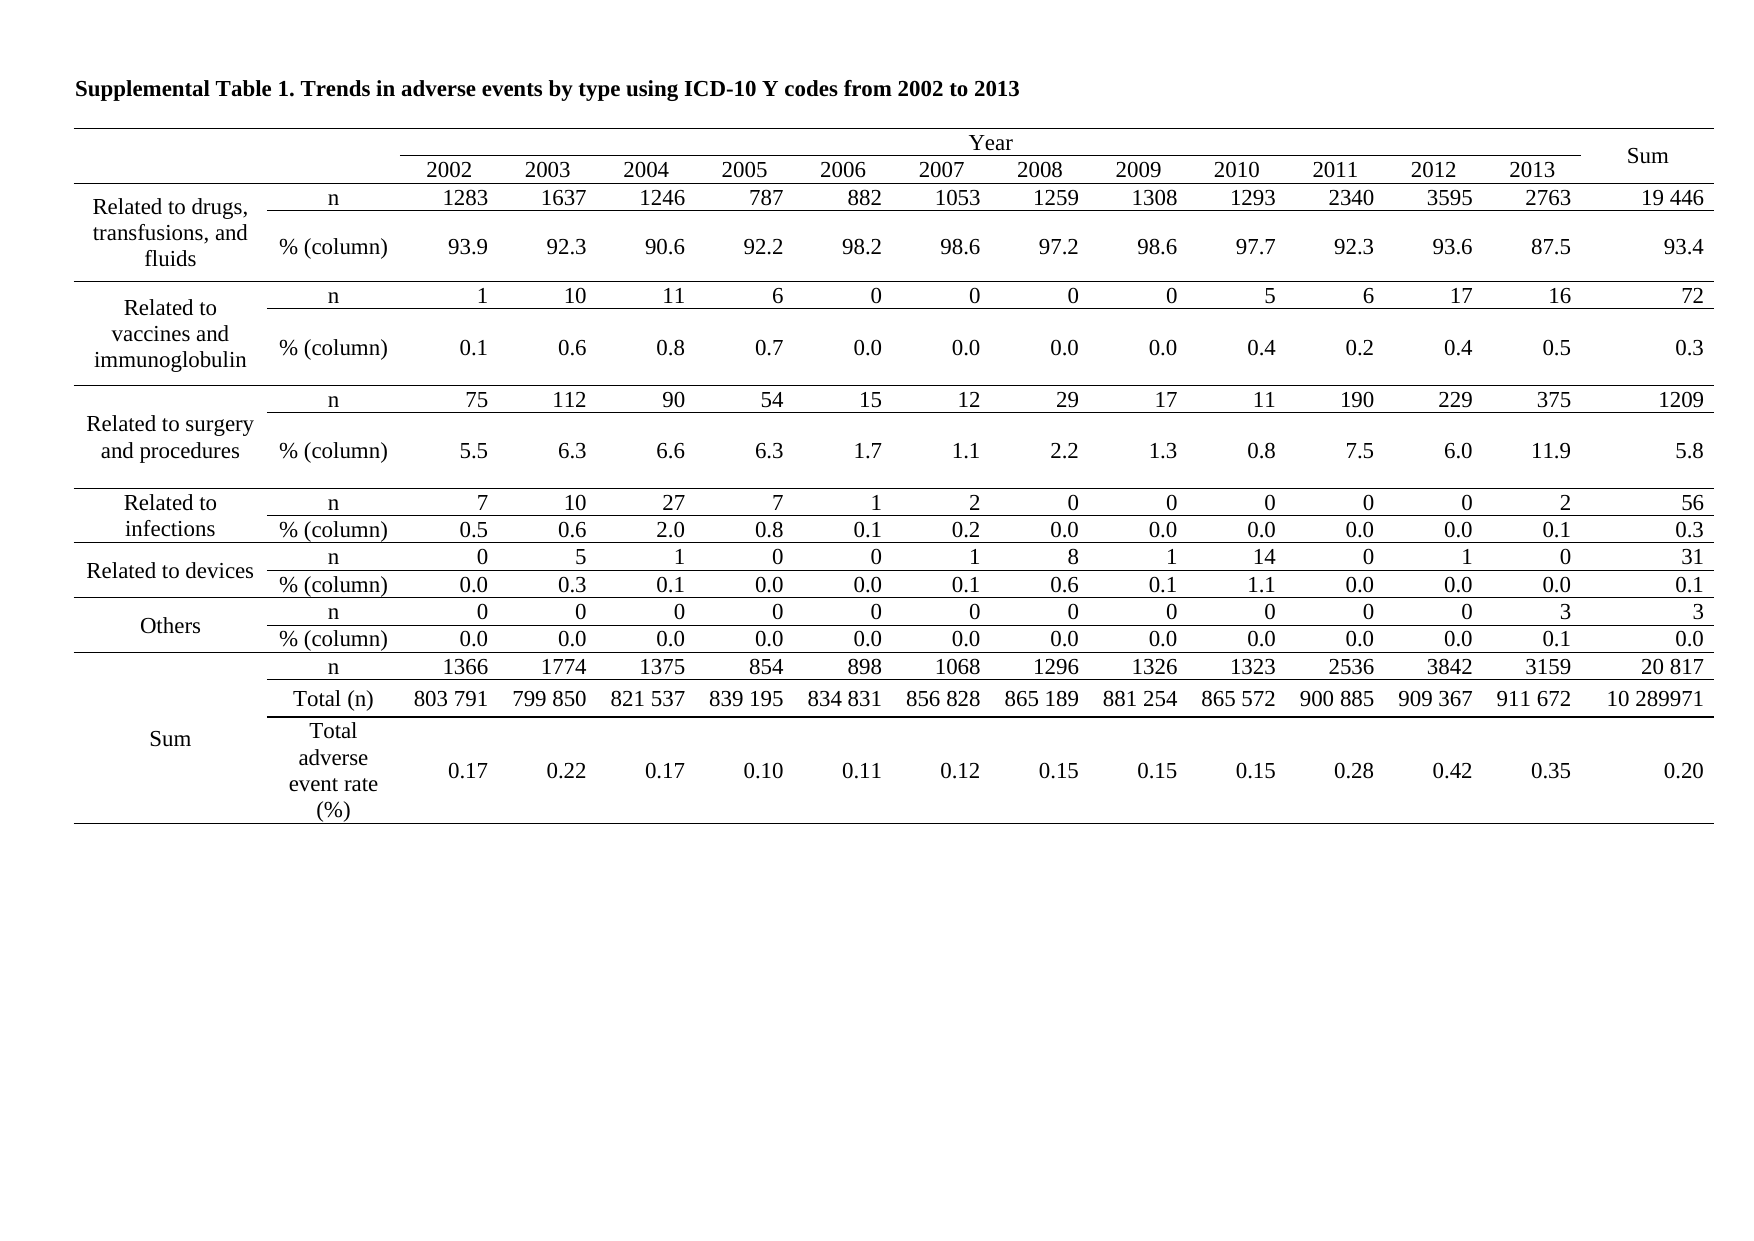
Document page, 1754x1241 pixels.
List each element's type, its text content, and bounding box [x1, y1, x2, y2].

table_cell 0 [1089, 489, 1187, 515]
table_cell 0.0 [1089, 626, 1187, 652]
table_cell 0.0 [1483, 571, 1581, 597]
table_cell 0 [1188, 489, 1286, 515]
table_cell 19 446 [1581, 184, 1714, 210]
table_cell n [267, 598, 400, 624]
table_cell 0.0 [695, 571, 793, 597]
table_cell 0.5 [1483, 309, 1581, 385]
table_cell 0.0 [1089, 309, 1187, 385]
table_cell 0.0 [695, 626, 793, 652]
table_cell 97.7 [1188, 211, 1286, 281]
table_cell 0 [1286, 543, 1384, 570]
table_cell 0.0 [892, 309, 991, 385]
table_cell 0.1 [1089, 571, 1187, 597]
table_cell Related to infections [74, 489, 267, 542]
table_cell 1293 [1188, 184, 1286, 210]
table_header Sum [1581, 129, 1714, 182]
table_cell 909 367 [1384, 680, 1483, 716]
table_cell 11 [597, 282, 695, 308]
table_cell 0 [1188, 598, 1286, 624]
table_cell 0 [794, 282, 892, 308]
table_cell 11.9 [1483, 413, 1581, 487]
table_cell 0 [991, 282, 1089, 308]
table_cell 0.0 [991, 626, 1089, 652]
table_cell 0.0 [1188, 516, 1286, 542]
table_cell 900 885 [1286, 680, 1384, 716]
table_cell 54 [695, 386, 793, 412]
table_cell 0 [892, 282, 991, 308]
table_cell 0.0 [1286, 571, 1384, 597]
table_cell 2007 [892, 156, 991, 182]
table_cell 2003 [498, 156, 597, 182]
table_cell 0 [1286, 598, 1384, 624]
table_cell 87.5 [1483, 211, 1581, 281]
table_cell 2763 [1483, 184, 1581, 210]
table_cell % (column) [267, 211, 400, 281]
table_cell Related to devices [74, 543, 267, 597]
table_cell 0.15 [1089, 718, 1187, 823]
table_cell 787 [695, 184, 793, 210]
table_cell 90 [597, 386, 695, 412]
table_cell 0.0 [991, 309, 1089, 385]
table_cell 821 537 [597, 680, 695, 716]
table_cell 10 [498, 489, 597, 515]
table_cell 0.1 [794, 516, 892, 542]
table_cell 7.5 [1286, 413, 1384, 487]
table_cell 0.3 [1581, 516, 1714, 542]
table_cell 0.2 [1286, 309, 1384, 385]
table_cell 2006 [794, 156, 892, 182]
table_cell 865 572 [1188, 680, 1286, 716]
table_cell 6 [1286, 282, 1384, 308]
table_cell 882 [794, 184, 892, 210]
table_cell % (column) [267, 516, 400, 542]
table_cell 0.12 [892, 718, 991, 823]
table_cell 0.2 [892, 516, 991, 542]
table_cell 1 [400, 282, 498, 308]
text Supplemental Table 1. Trends in adverse events by type using ICD-10 Y codes from 2002 to 2013 [75, 75, 1679, 101]
table_cell 2013 [1483, 156, 1581, 182]
table_cell 0 [695, 543, 793, 570]
table_cell 3595 [1384, 184, 1483, 210]
table_cell 5.5 [400, 413, 498, 487]
table_cell 2340 [1286, 184, 1384, 210]
table_cell 0.22 [498, 718, 597, 823]
table_cell 0.0 [1286, 626, 1384, 652]
table_cell 1.7 [794, 413, 892, 487]
table_cell 3 [1581, 598, 1714, 624]
table_cell % (column) [267, 309, 400, 385]
table_cell 0.10 [695, 718, 793, 823]
table_cell 6 [695, 282, 793, 308]
table_cell 2012 [1384, 156, 1483, 182]
table_cell 0.6 [991, 571, 1089, 597]
table_cell 0.0 [597, 626, 695, 652]
table_cell 5 [1188, 282, 1286, 308]
table_cell Total adverse event rate (%) [267, 718, 400, 823]
table_cell 0.11 [794, 718, 892, 823]
table_cell 1366 [400, 653, 498, 679]
table_cell 0.0 [1384, 571, 1483, 597]
table_cell 0.17 [597, 718, 695, 823]
table_cell 881 254 [1089, 680, 1187, 716]
table_cell 0 [597, 598, 695, 624]
table_cell Sum [74, 653, 267, 823]
table_cell 0 [1384, 598, 1483, 624]
table_cell 1209 [1581, 386, 1714, 412]
table_cell 1637 [498, 184, 597, 210]
table_cell 0 [400, 543, 498, 570]
table_cell 0 [1483, 543, 1581, 570]
table_cell 92.3 [498, 211, 597, 281]
table_cell 93.4 [1581, 211, 1714, 281]
table_cell 31 [1581, 543, 1714, 570]
table_cell 0 [1089, 598, 1187, 624]
table_cell 1296 [991, 653, 1089, 679]
table_cell 1.1 [892, 413, 991, 487]
table_cell 0.1 [597, 571, 695, 597]
table_cell n [267, 184, 400, 210]
table_cell 98.6 [892, 211, 991, 281]
table_cell 1375 [597, 653, 695, 679]
table_cell n [267, 543, 400, 570]
table_cell 1323 [1188, 653, 1286, 679]
table_cell 0.6 [498, 516, 597, 542]
table_cell 0.0 [794, 309, 892, 385]
table_cell 0.35 [1483, 718, 1581, 823]
table_cell 16 [1483, 282, 1581, 308]
table_cell 5.8 [1581, 413, 1714, 487]
table_cell 0.15 [1188, 718, 1286, 823]
table_cell 6.0 [1384, 413, 1483, 487]
table_cell 0.1 [1581, 571, 1714, 597]
table_cell 2 [892, 489, 991, 515]
table_cell 1053 [892, 184, 991, 210]
table_cell % (column) [267, 413, 400, 487]
table_cell 75 [400, 386, 498, 412]
table_cell 0 [1384, 489, 1483, 515]
table_cell 0.7 [695, 309, 793, 385]
table_cell n [267, 386, 400, 412]
table_cell 0.0 [794, 626, 892, 652]
table_cell 0.8 [1188, 413, 1286, 487]
table_cell 865 189 [991, 680, 1089, 716]
table_cell 112 [498, 386, 597, 412]
table_cell 2004 [597, 156, 695, 182]
table_cell 8 [991, 543, 1089, 570]
table_cell 0.1 [400, 309, 498, 385]
table_cell 10 [498, 282, 597, 308]
table_cell 1.1 [1188, 571, 1286, 597]
table_cell 0.28 [1286, 718, 1384, 823]
table_cell 0.1 [1483, 626, 1581, 652]
table_cell 56 [1581, 489, 1714, 515]
table_cell 0.0 [1188, 626, 1286, 652]
table_cell 0.0 [1581, 626, 1714, 652]
table_cell 0.1 [892, 571, 991, 597]
table_cell 856 828 [892, 680, 991, 716]
table_cell 6.3 [695, 413, 793, 487]
table_cell 98.2 [794, 211, 892, 281]
table_cell 0.3 [498, 571, 597, 597]
table_cell 6.6 [597, 413, 695, 487]
table_cell 7 [400, 489, 498, 515]
table_cell 0.4 [1384, 309, 1483, 385]
table_cell 1 [1089, 543, 1187, 570]
table_cell 27 [597, 489, 695, 515]
table_cell 3159 [1483, 653, 1581, 679]
table_cell 11 [1188, 386, 1286, 412]
table_cell 0.0 [794, 571, 892, 597]
table_cell 17 [1089, 386, 1187, 412]
table_cell 1.3 [1089, 413, 1187, 487]
table_cell 0.4 [1188, 309, 1286, 385]
table_cell 2005 [695, 156, 793, 182]
table_cell 0.0 [498, 626, 597, 652]
table_cell 0.42 [1384, 718, 1483, 823]
table_cell 92.3 [1286, 211, 1384, 281]
table_cell 6.3 [498, 413, 597, 487]
table_cell 799 850 [498, 680, 597, 716]
table_cell 0 [991, 598, 1089, 624]
table_cell n [267, 653, 400, 679]
table_cell 2008 [991, 156, 1089, 182]
table_cell 0 [892, 598, 991, 624]
table_cell 7 [695, 489, 793, 515]
table_cell 0.1 [1483, 516, 1581, 542]
table_cell 0.8 [597, 309, 695, 385]
table_cell 190 [1286, 386, 1384, 412]
table_cell 12 [892, 386, 991, 412]
table_cell 14 [1188, 543, 1286, 570]
table_cell 1 [597, 543, 695, 570]
table_cell 0.0 [1286, 516, 1384, 542]
table_cell 0.8 [695, 516, 793, 542]
table_cell 0.0 [892, 626, 991, 652]
table_cell n [267, 282, 400, 308]
table_cell 0 [1089, 282, 1187, 308]
table_cell 93.6 [1384, 211, 1483, 281]
table_cell 375 [1483, 386, 1581, 412]
table_cell 92.2 [695, 211, 793, 281]
table_cell 90.6 [597, 211, 695, 281]
table_cell 0 [794, 543, 892, 570]
table_cell 803 791 [400, 680, 498, 716]
table_cell 2010 [1188, 156, 1286, 182]
table_cell 0.0 [1089, 516, 1187, 542]
table_cell 854 [695, 653, 793, 679]
table_cell % (column) [267, 626, 400, 652]
table_cell 911 672 [1483, 680, 1581, 716]
table_cell 0 [400, 598, 498, 624]
table_cell 1259 [991, 184, 1089, 210]
table_cell 1 [1384, 543, 1483, 570]
table_cell 1326 [1089, 653, 1187, 679]
table_cell 2.2 [991, 413, 1089, 487]
table_cell 15 [794, 386, 892, 412]
table_cell 834 831 [794, 680, 892, 716]
table_cell 93.9 [400, 211, 498, 281]
table_header Year [400, 129, 1581, 155]
table_cell 0.0 [1384, 516, 1483, 542]
table_cell 0.0 [400, 571, 498, 597]
table_cell 0 [1286, 489, 1384, 515]
table_cell 2.0 [597, 516, 695, 542]
table_cell 17 [1384, 282, 1483, 308]
table_cell n [267, 489, 400, 515]
table_cell 0 [498, 598, 597, 624]
table_cell 0.0 [1384, 626, 1483, 652]
table_cell 0.15 [991, 718, 1089, 823]
table_cell 1283 [400, 184, 498, 210]
table_cell 2002 [400, 156, 498, 182]
table_cell 0.6 [498, 309, 597, 385]
table_cell Related to surgery and procedures [74, 386, 267, 487]
table_cell 2011 [1286, 156, 1384, 182]
table_cell 898 [794, 653, 892, 679]
table_cell 2536 [1286, 653, 1384, 679]
table_cell 29 [991, 386, 1089, 412]
table_cell 1308 [1089, 184, 1187, 210]
table_cell % (column) [267, 571, 400, 597]
table_cell 97.2 [991, 211, 1089, 281]
table_cell 20 817 [1581, 653, 1714, 679]
table_cell 3842 [1384, 653, 1483, 679]
table_cell 1068 [892, 653, 991, 679]
table_cell 229 [1384, 386, 1483, 412]
table_cell 98.6 [1089, 211, 1187, 281]
table_cell 10 289971 [1581, 680, 1714, 716]
table_cell Related to drugs, transfusions, and fluids [74, 184, 267, 281]
table_cell 3 [1483, 598, 1581, 624]
table_cell 0 [695, 598, 793, 624]
table_cell 2 [1483, 489, 1581, 515]
table_cell 5 [498, 543, 597, 570]
table_cell 0.20 [1581, 718, 1714, 823]
table_cell Others [74, 598, 267, 652]
table_cell 839 195 [695, 680, 793, 716]
table_cell 0 [794, 598, 892, 624]
table_cell 2009 [1089, 156, 1187, 182]
table_cell Related to vaccines and immunoglobulin [74, 282, 267, 385]
table_cell 0.5 [400, 516, 498, 542]
table_cell 72 [1581, 282, 1714, 308]
table_cell 1 [892, 543, 991, 570]
table_cell 1774 [498, 653, 597, 679]
table_cell 1246 [597, 184, 695, 210]
table_cell 0 [991, 489, 1089, 515]
table_cell 0.0 [991, 516, 1089, 542]
table_cell Total (n) [267, 680, 400, 716]
table_cell 0.0 [400, 626, 498, 652]
table_cell 0.3 [1581, 309, 1714, 385]
table_header [74, 129, 400, 182]
table_cell 0.17 [400, 718, 498, 823]
table_cell 1 [794, 489, 892, 515]
